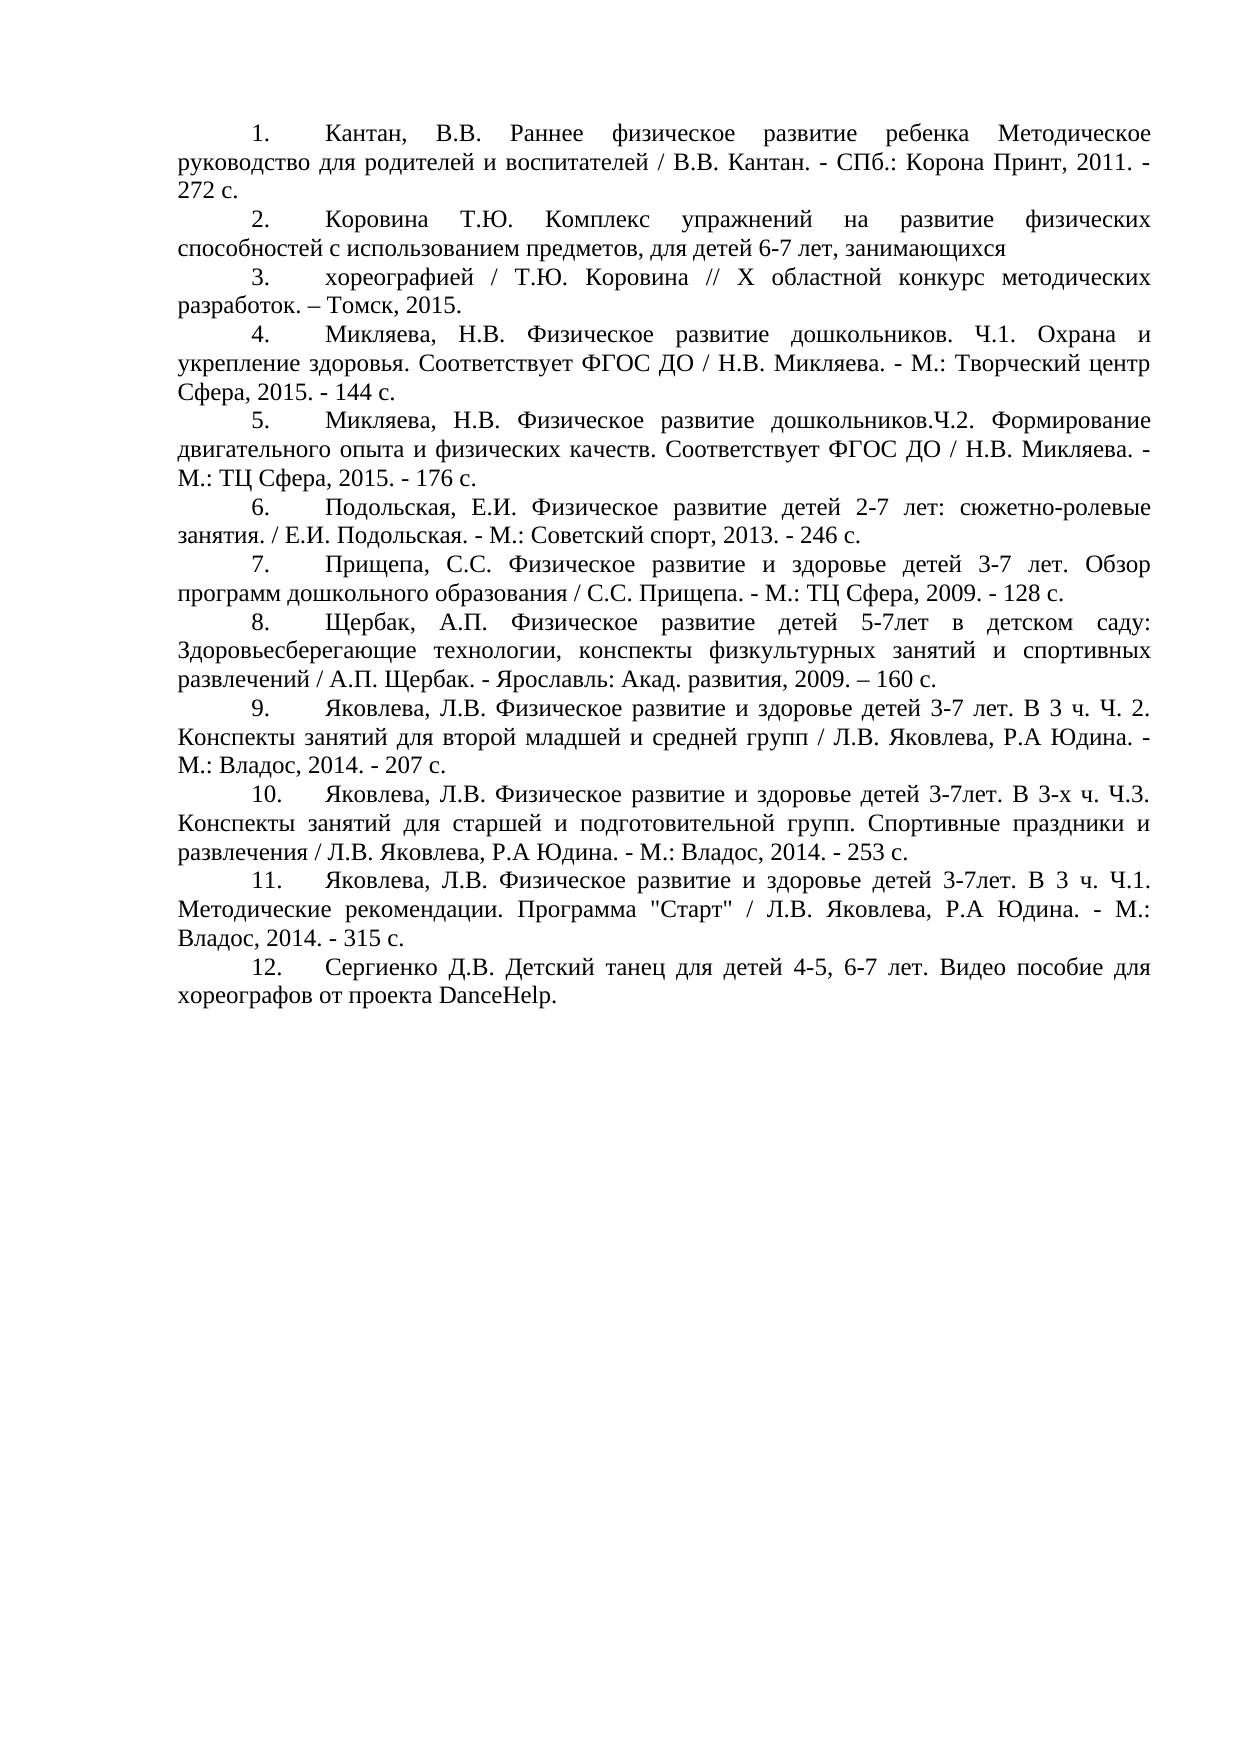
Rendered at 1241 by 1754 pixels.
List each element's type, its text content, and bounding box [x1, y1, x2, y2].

list Прищепа, С.С. Физическое развитие и здоровье детей 3-7 лет. Обзор программ дошкольного образования / С.С. Прищепа. - М.: ТЦ Сфера, 2009. - 128 c. [177, 549, 1152, 607]
list Яковлева, Л.В. Физическое развитие и здоровье детей 3-7 лет. В 3 ч. Ч. 2. Конспекты занятий для второй младшей и средней групп / Л.В. Яковлева, Р.А Юдина. - М.: Владос, 2014. - 207 c. [177, 693, 1152, 779]
list Яковлева, Л.В. Физическое развитие и здоровье детей 3-7лет. В 3-х ч. Ч.3. Конспекты занятий для старшей и подготовительной групп. Спортивные праздники и развлечения / Л.В. Яковлева, Р.А Юдина. - М.: Владос, 2014. - 253 c. [177, 779, 1152, 866]
list Яковлева, Л.В. Физическое развитие и здоровье детей 3-7лет. В 3 ч. Ч.1. Методические рекомендации. Программа "Старт" / Л.В. Яковлева, Р.А Юдина. - М.: Владос, 2014. - 315 c. [177, 866, 1152, 952]
list Кантан, В.В. Раннее физическое развитие ребенка Методическое руководство для родителей и воспитателей / В.В. Кантан. - СПб.: Корона Принт, 2011. - 272 c. [177, 118, 1152, 204]
list Подольская, Е.И. Физическое развитие детей 2-7 лет: сюжетно-ролевые занятия. / Е.И. Подольская. - М.: Советский спорт, 2013. - 246 c. [177, 492, 1152, 549]
list Коровина Т.Ю. Комплекс упражнений на развитие физических способностей с использованием предметов, для детей 6-7 лет, занимающихся [177, 204, 1152, 262]
list Сергиенко Д.В. Детский танец для детей 4-5, 6-7 лет. Видео пособие для хореографов от проекта DanceHelp. [177, 952, 1152, 1009]
list хореографией / Т.Ю. Коровина // X областной конкурс методических разработок. – Томск, 2015. [177, 262, 1152, 319]
list Микляева, Н.В. Физическое развитие дошкольников.Ч.2. Формирование двигательного опыта и физических качеств. Соответствует ФГОС ДО / Н.В. Микляева. - М.: ТЦ Сфера, 2015. - 176 c. [177, 406, 1152, 492]
list Микляева, Н.В. Физическое развитие дошкольников. Ч.1. Охрана и укрепление здоровья. Соответствует ФГОС ДО / Н.В. Микляева. - М.: Творческий центр Сфера, 2015. - 144 c. [177, 319, 1152, 406]
list Щербак, А.П. Физическое развитие детей 5-7лет в детском саду: Здоровьесберегающие технологии, конспекты физкультурных занятий и спортивных развлечений / А.П. Щербак. - Ярославль: Акад. развития, 2009. – 160 c. [177, 607, 1152, 693]
